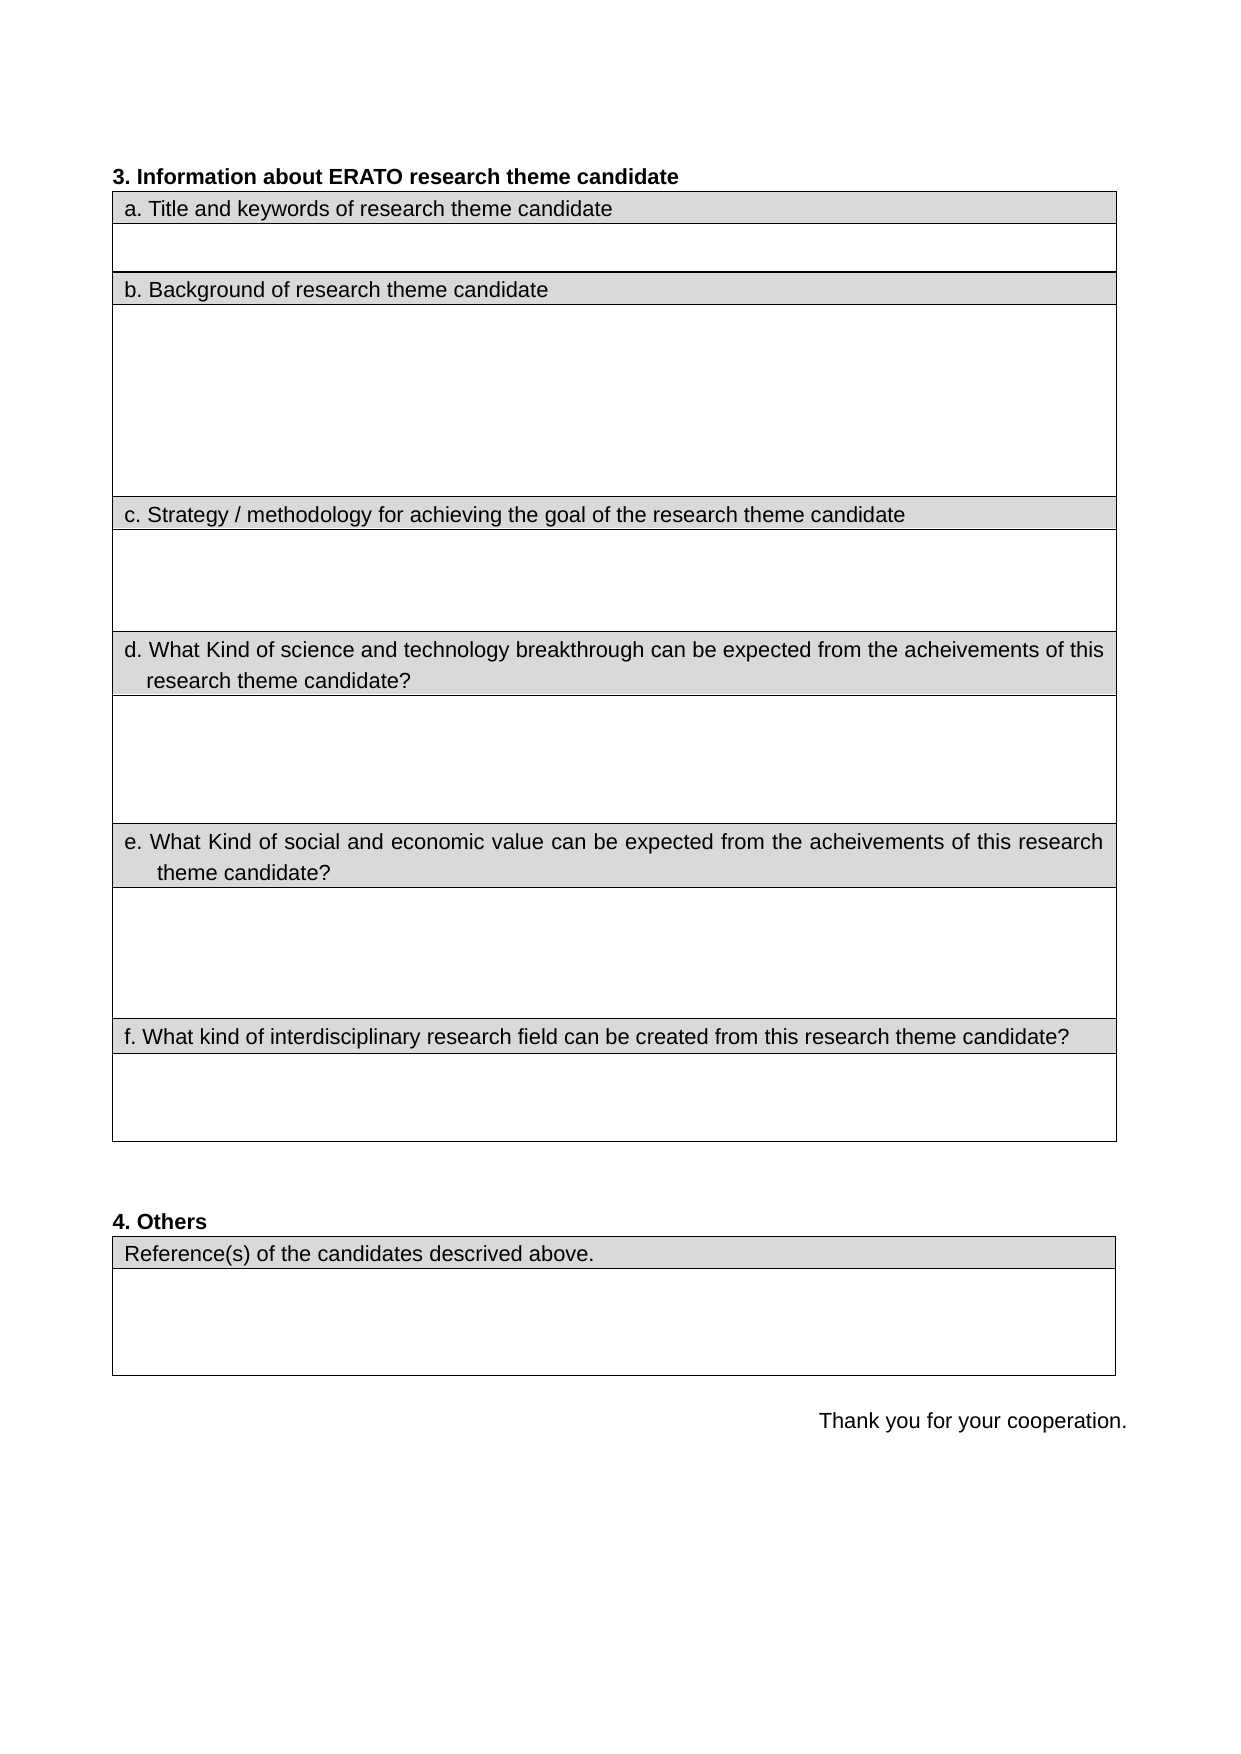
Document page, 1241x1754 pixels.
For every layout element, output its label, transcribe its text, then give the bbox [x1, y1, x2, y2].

table_cell [113, 696, 1116, 823]
table_cell e. What Kind of social and economic value can be expected from the acheivements of this research theme candidate? [113, 824, 1116, 887]
text 3. Information about ERATO research theme candidate [112, 159, 1127, 191]
table_cell [113, 224, 1116, 271]
table_cell [113, 305, 1116, 496]
table_header a. Title and keywords of research theme candidate [113, 192, 1116, 223]
table_cell b. Background of research theme candidate [113, 273, 1116, 304]
table_cell [113, 1054, 1116, 1141]
text 4. Others [112, 1204, 1127, 1236]
table_header Reference(s) of the candidates descrived above. [113, 1237, 1115, 1268]
table_cell c. Strategy / methodology for achieving the goal of the research theme candidate [113, 497, 1116, 528]
table_cell [113, 530, 1116, 631]
text Thank you for your cooperation. [112, 1408, 1127, 1433]
table_cell f. What kind of interdisciplinary research field can be created from this research theme candidate? [113, 1019, 1116, 1053]
table_cell [113, 888, 1116, 1018]
table_cell [113, 1269, 1115, 1375]
table_cell d. What Kind of science and technology breakthrough can be expected from the acheivements of this research theme candidate? [113, 632, 1116, 694]
